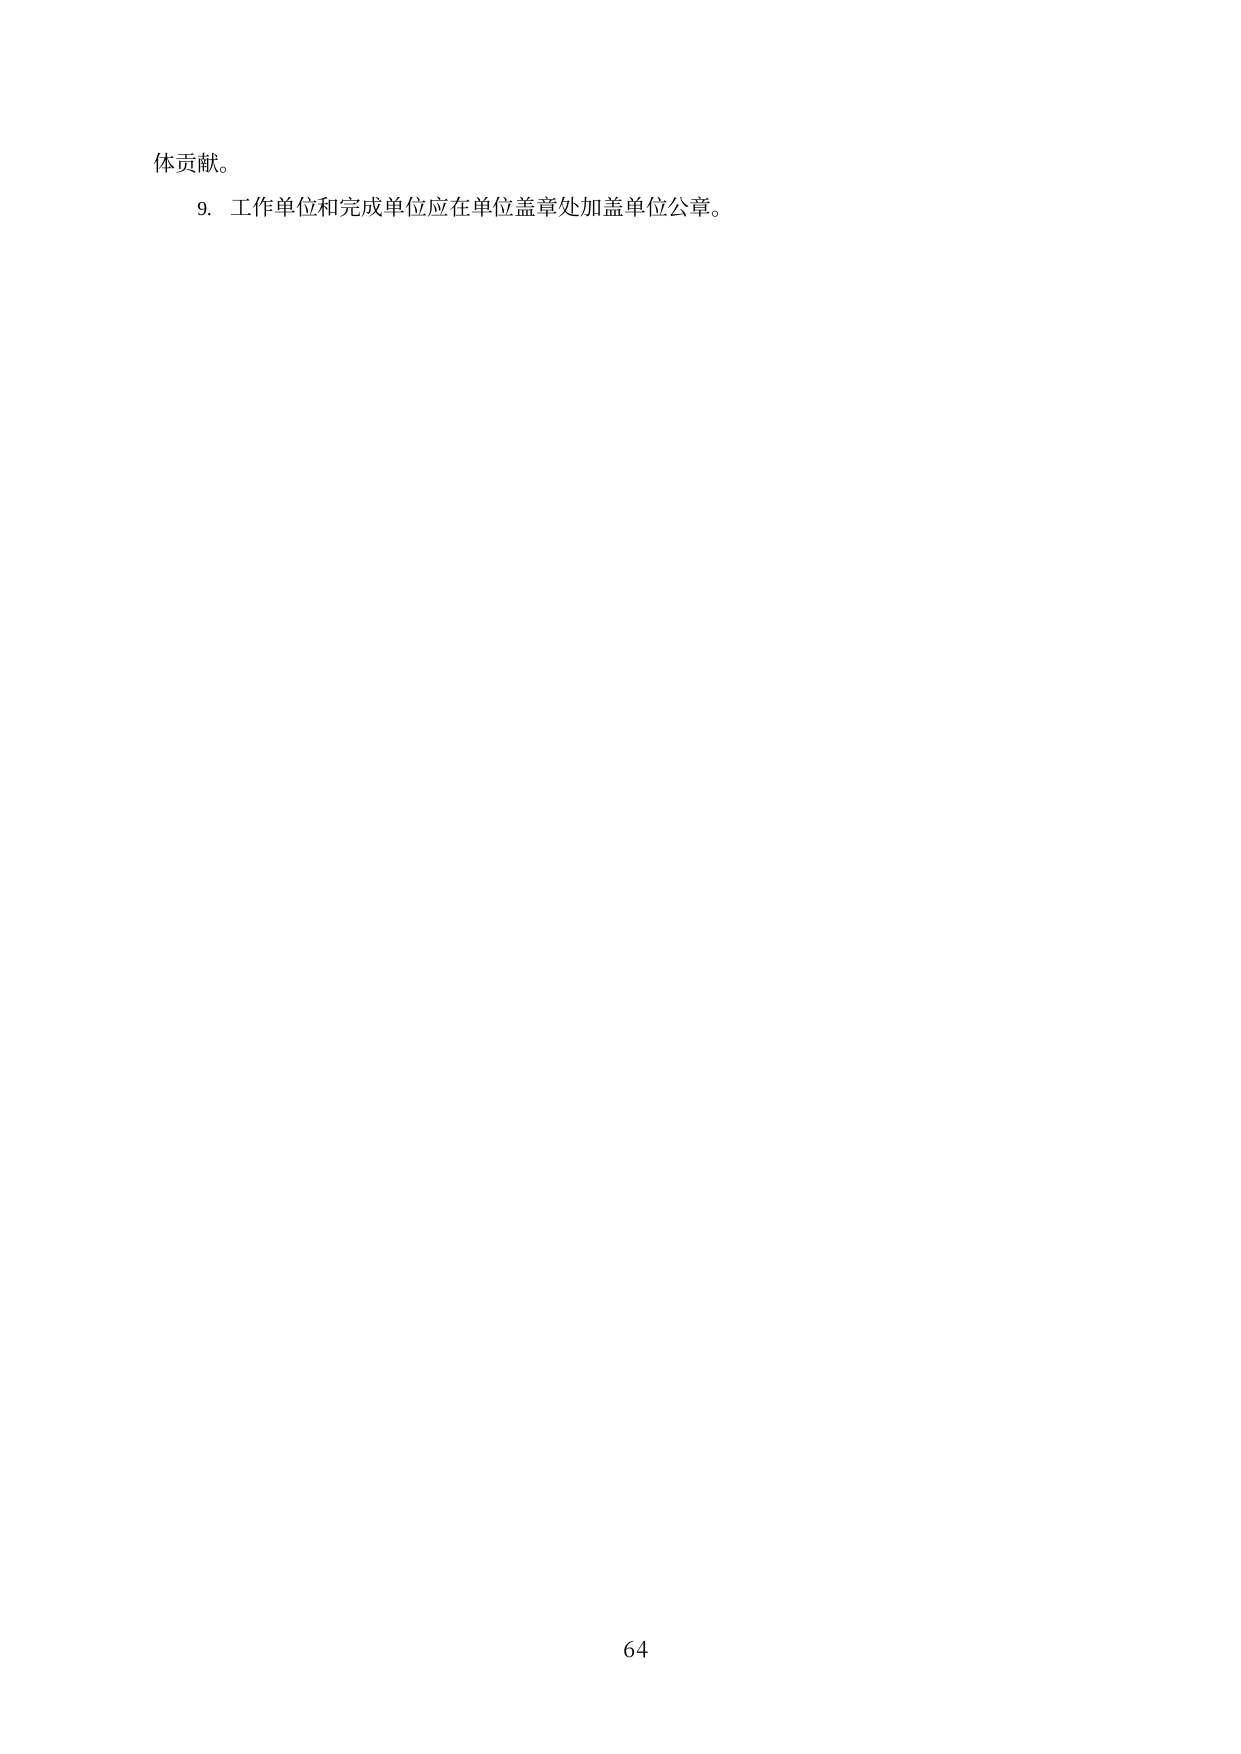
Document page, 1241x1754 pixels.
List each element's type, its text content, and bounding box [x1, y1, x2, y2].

list 工作单位和完成单位应在单位盖章处加盖单位公章。 [197, 193, 1146, 221]
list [153, 146, 1117, 177]
